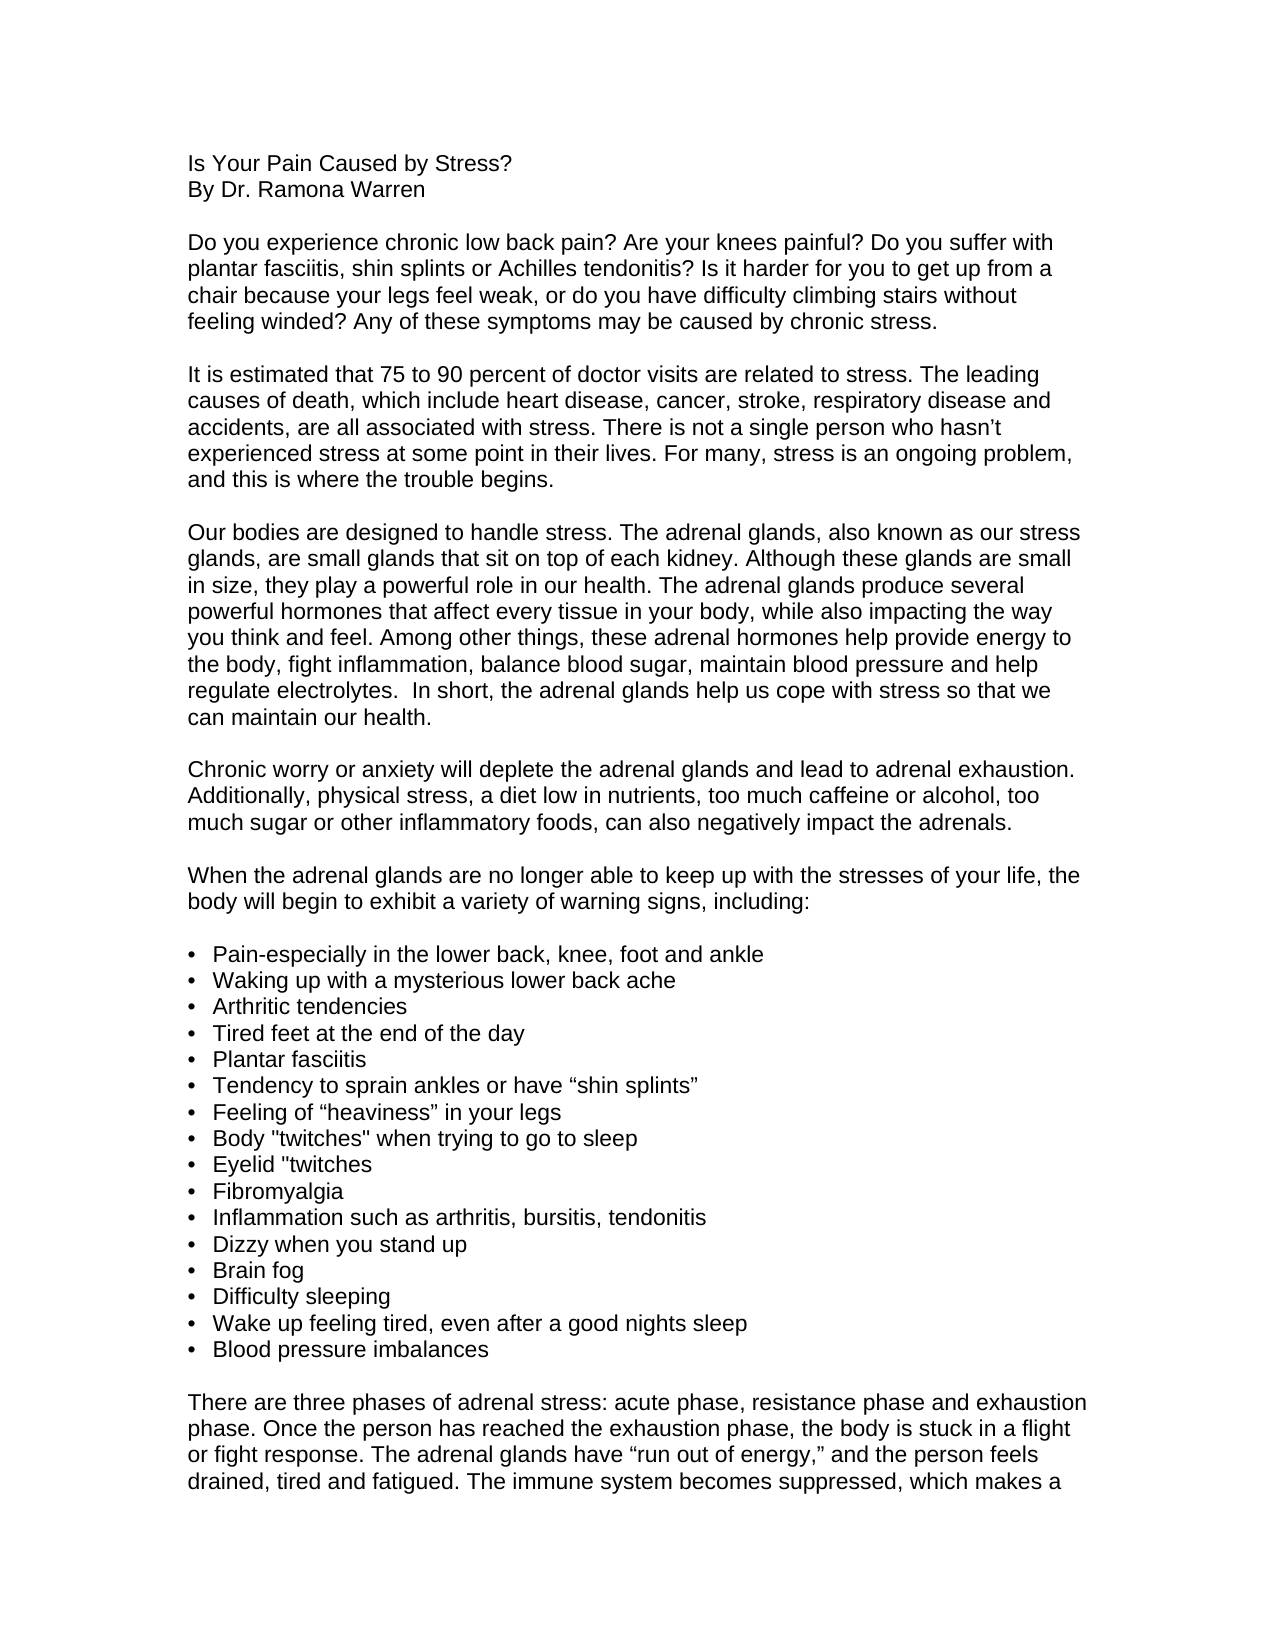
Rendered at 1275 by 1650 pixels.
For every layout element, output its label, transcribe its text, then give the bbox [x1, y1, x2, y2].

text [187, 1389, 1087, 1494]
list Blood pressure imbalances [187, 1336, 1087, 1362]
list Arthritic tendencies [187, 993, 1087, 1020]
list Difficulty sleeping [187, 1283, 1087, 1309]
text Our bodies are designed to handle stress. The adrenal glands, also known as our stress glands, are small glands that sit on top of each kidney. Although these glands are small in size, they play a powerful role in our health. The adrenal glands produce several powerful hormones that affect every tissue in your body, while also impacting the way you think and feel. Among other things, these adrenal hormones help provide energy to the body, fight inflammation, balance blood sugar, maintain blood pressure and help regulate electrolytes. In short, the adrenal glands help us cope with stress so that we can maintain our health. [187, 519, 1087, 730]
list Brain fog [187, 1257, 1087, 1283]
text When the adrenal glands are no longer able to keep up with the stresses of your life, the body will begin to exhibit a variety of warning signs, including: [187, 862, 1087, 914]
list Inflammation such as arthritis, bursitis, tendonitis [187, 1204, 1087, 1231]
list Dizzy when you stand up [187, 1231, 1087, 1257]
list Tendency to sprain ankles or have “shin splints” [187, 1072, 1087, 1099]
text Chronic worry or anxiety will deplete the adrenal glands and lead to adrenal exhaustion. Additionally, physical stress, a diet low in nutrients, too much caffeine or alcohol, too much sugar or other inflammatory foods, can also negatively impact the adrenals. [187, 756, 1087, 835]
list Eyelid "twitches [187, 1151, 1087, 1178]
list Pain-especially in the lower back, knee, foot and ankle [187, 941, 1087, 967]
text Do you experience chronic low back pain? Are your knees painful? Do you suffer with plantar fasciitis, shin splints or Achilles tendonitis? Is it harder for you to get up from a chair because your legs feel weak, or do you have difficulty climbing stairs without feeling winded? Any of these symptoms may be caused by chronic stress. [187, 229, 1087, 334]
list Body "twitches" when trying to go to sleep [187, 1125, 1087, 1151]
list Fibromyalgia [187, 1178, 1087, 1204]
list Tired feet at the end of the day [187, 1020, 1087, 1046]
text Is Your Pain Caused by Stress? [187, 150, 1087, 176]
text It is estimated that 75 to 90 percent of doctor visits are related to stress. The leading causes of death, which include heart disease, cancer, stroke, respiratory disease and accidents, are all associated with stress. There is not a single person who hasn’t experienced stress at some point in their lives. For many, stress is an ongoing problem, and this is where the trouble begins. [187, 361, 1087, 493]
list Feeling of “heaviness” in your legs [187, 1099, 1087, 1125]
text By Dr. Ramona Warren [187, 176, 1087, 203]
list Wake up feeling tired, even after a good nights sleep [187, 1309, 1087, 1336]
list Waking up with a mysterious lower back ache [187, 967, 1087, 993]
list Plantar fasciitis [187, 1046, 1087, 1072]
